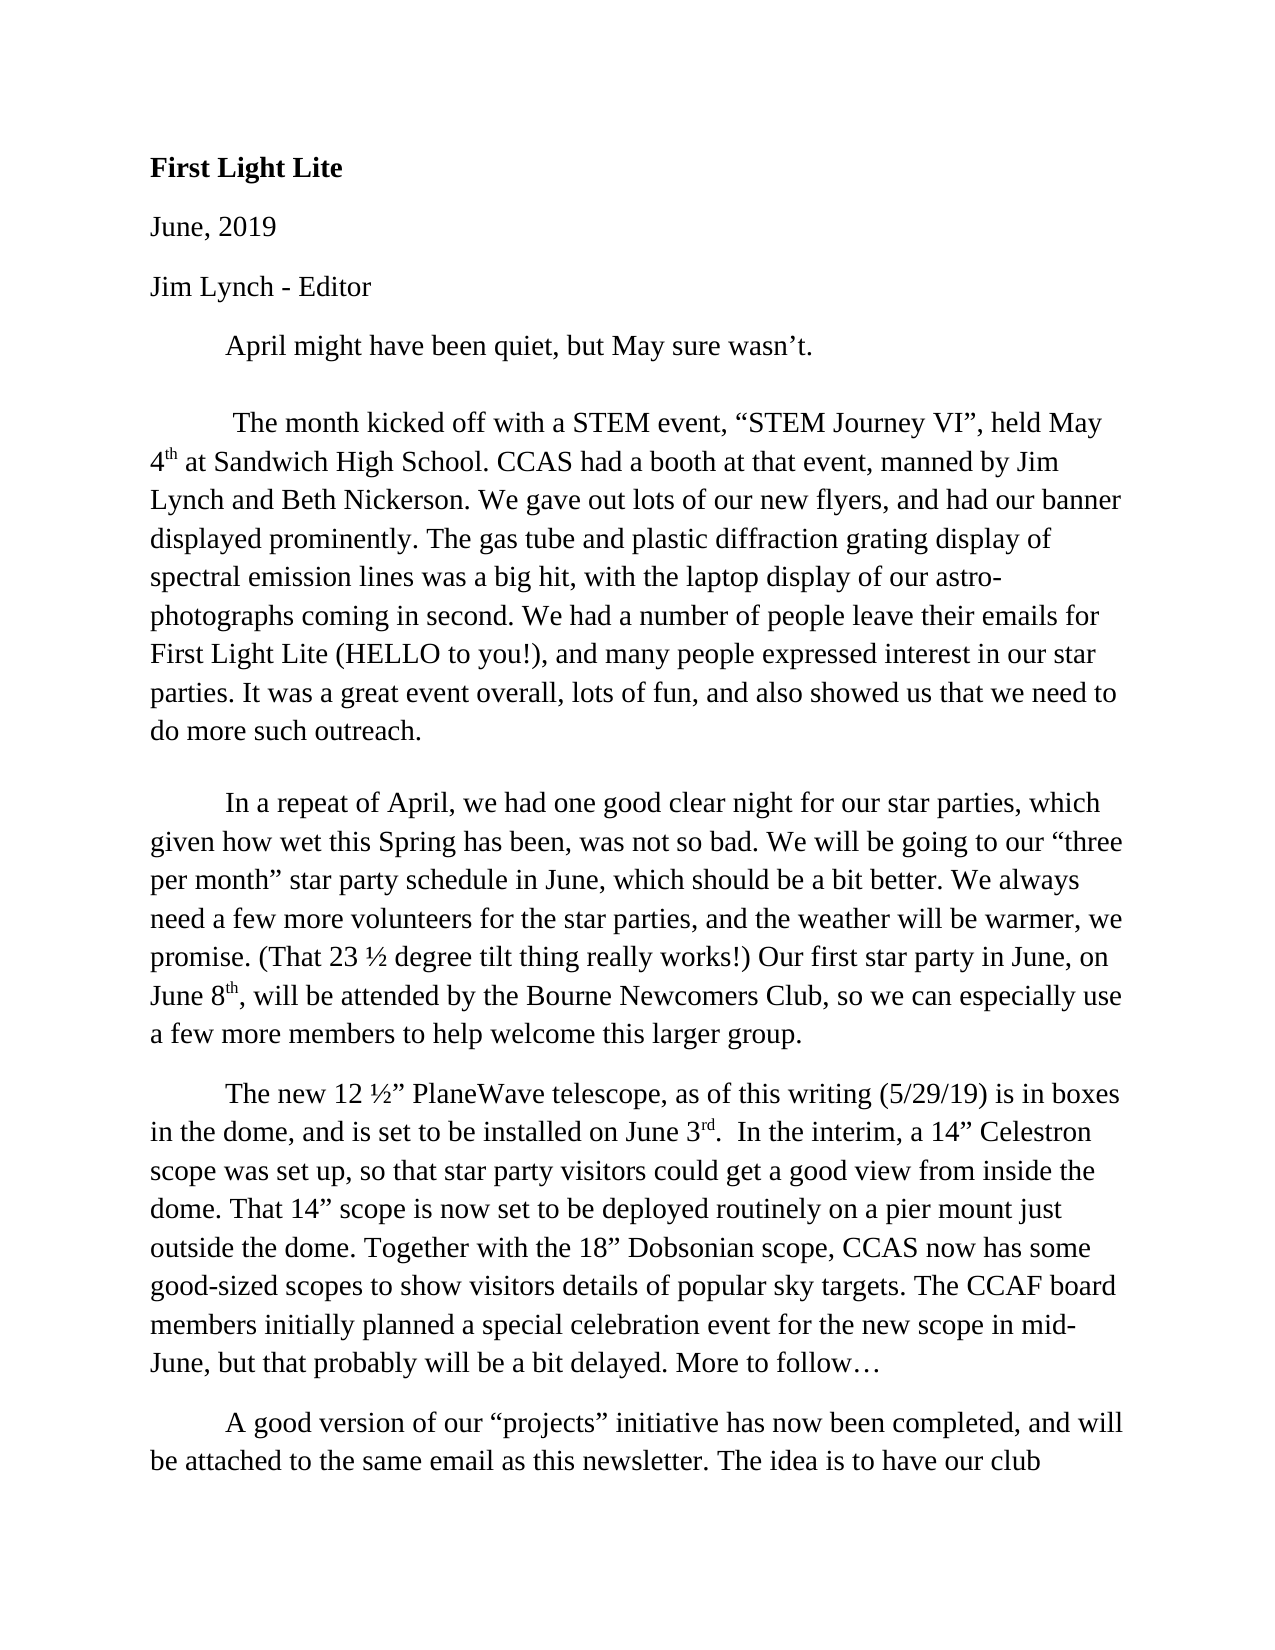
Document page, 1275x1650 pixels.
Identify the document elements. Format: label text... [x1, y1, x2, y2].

text The new 12 ½” PlaneWave telescope, as of this writing (5/29/19) is in boxes in the dome, and is set to be installed on June 3rd. In the interim, a 14” Celestron scope was set up, so that star party visitors could get a good view from inside the dome. That 14” scope is now set to be deployed routinely on a pier mount just outside the dome. Together with the 18” Dobsonian scope, CCAS now has some good-sized scopes to show visitors details of popular sky targets. The CCAF board members initially planned a special celebration event for the new scope in mid-June, but that probably will be a bit delayed. More to follow… [150, 1076, 1125, 1379]
text The month kicked off with a STEM event, “STEM Journey VI”, held May 4th at Sandwich High School. CCAS had a booth at that event, manned by Jim Lynch and Beth Nickerson. We gave out lots of our new flyers, and had our banner displayed prominently. The gas tube and plastic diffraction grating display of spectral emission lines was a big hit, with the laptop display of our astro-photographs coming in second. We had a number of people leave their emails for First Light Lite (HELLO to you!), and many people expressed interest in our star parties. It was a great event overall, lots of fun, and also showed us that we need to do more such outreach. [150, 405, 1125, 747]
text June, 2019 [150, 209, 1125, 243]
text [150, 1405, 1125, 1477]
text Jim Lynch - Editor [150, 269, 1125, 302]
text April might have been quiet, but May sure wasn’t. [150, 328, 1125, 362]
text First Light Lite [150, 150, 1125, 183]
text In a repeat of April, we had one good clear night for our star parties, which given how wet this Spring has been, was not so bad. We will be going to our “three per month” star party schedule in June, which should be a bit better. We always need a few more volunteers for the star parties, and the weather will be warmer, we promise. (That 23 ½ degree tilt thing really works!) Our first star party in June, on June 8th, will be attended by the Bourne Newcomers Club, so we can especially use a few more members to help welcome this larger group. [150, 785, 1125, 1050]
